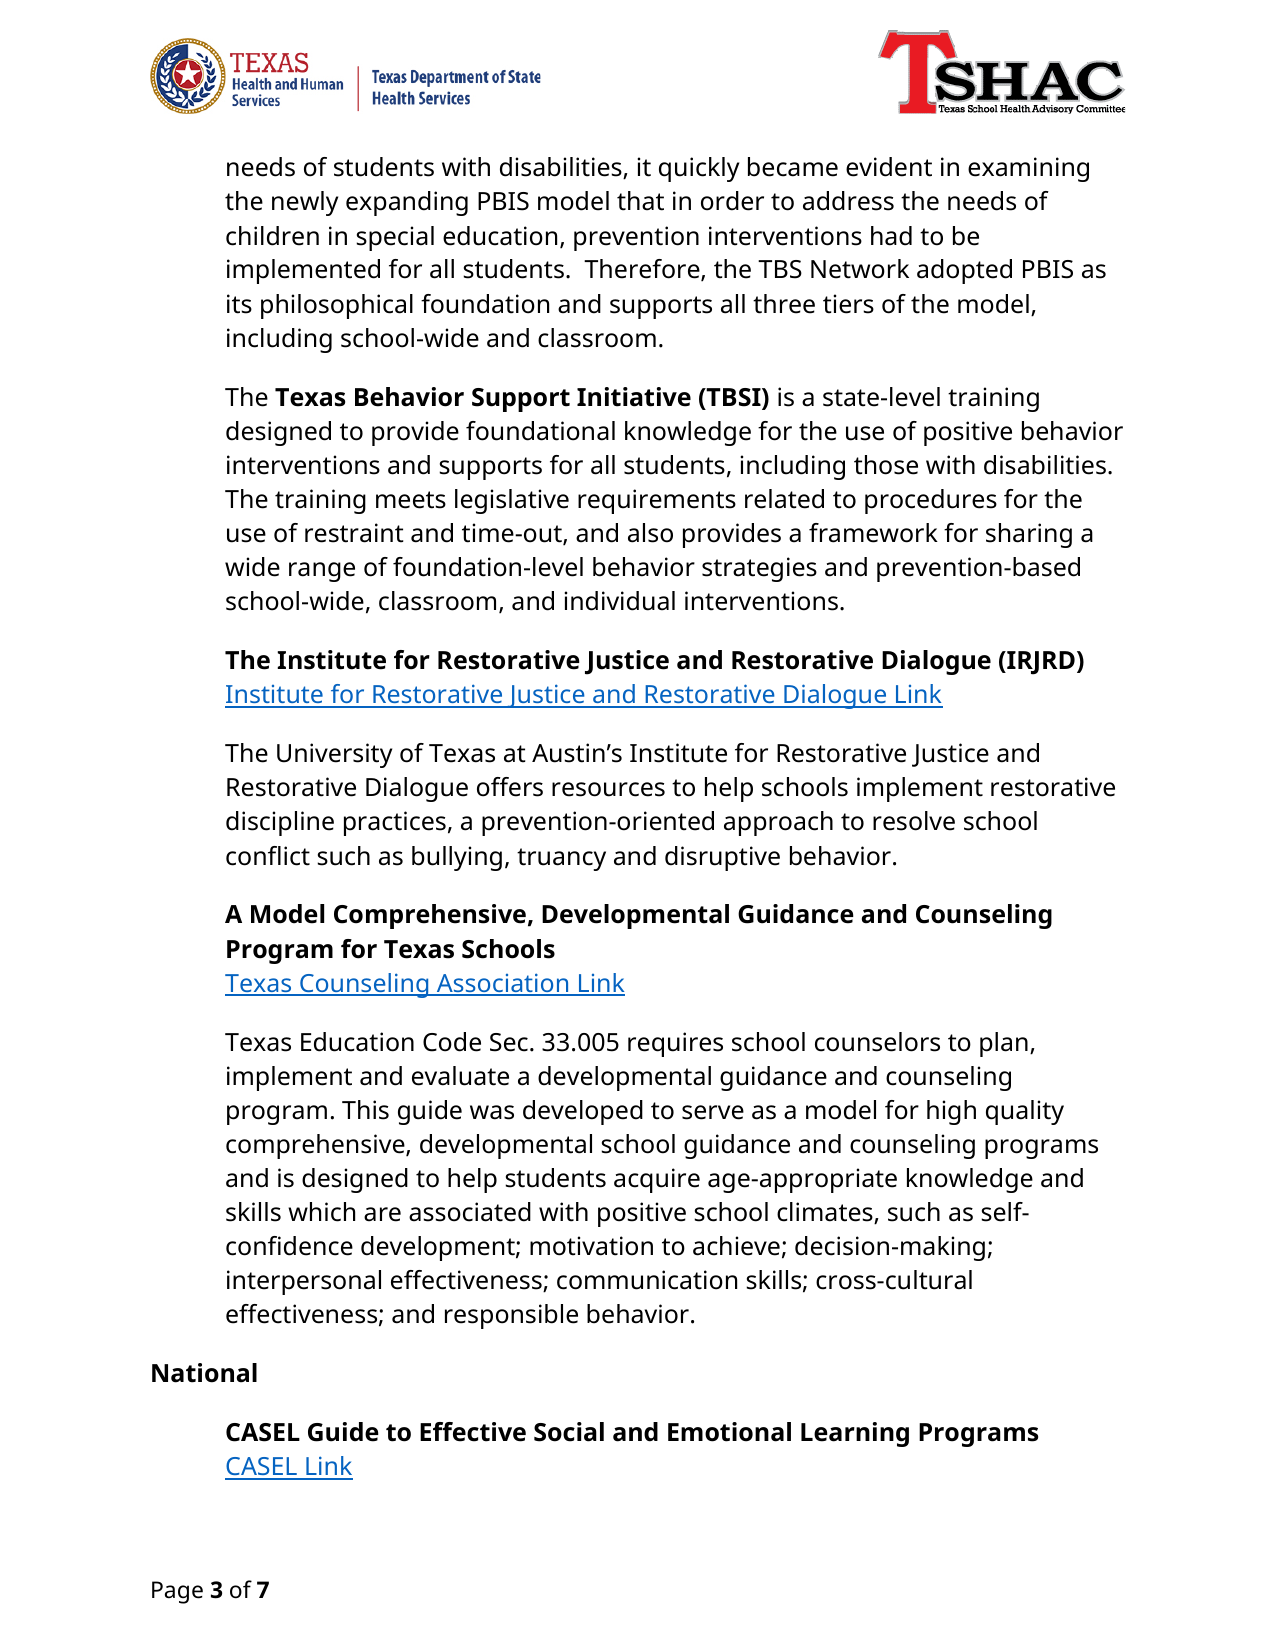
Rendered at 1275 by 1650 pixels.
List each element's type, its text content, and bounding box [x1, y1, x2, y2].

subtitle National [150, 1356, 1125, 1390]
text The Texas Behavior Support Initiative (TBSI) is a state-level training designed to provide foundational knowledge for the use of positive behavior interventions and supports for all students, including those with disabilities. The training meets legislative requirements related to procedures for the use of restraint and time-out, and also provides a framework for sharing a wide range of foundation-level behavior strategies and prevention-based school-wide, classroom, and individual interventions. [225, 379, 1125, 618]
text The Institute for Restorative Justice and Restorative Dialogue (IRJRD) [225, 643, 1125, 677]
text Texas Counseling Association Link [225, 965, 1125, 999]
picture [878, 30, 1125, 114]
text CASEL Guide to Effective Social and Emotional Learning Programs [225, 1415, 1125, 1449]
text Texas Education Code Sec. 33.005 requires school counselors to plan, implement and evaluate a developmental guidance and counseling program. This guide was developed to serve as a model for high quality comprehensive, developmental school guidance and counseling programs and is designed to help students acquire age-appropriate knowledge and skills which are associated with positive school climates, such as self-confidence development; motivation to achieve; decision-making; interpersonal effectiveness; communication skills; cross-cultural effectiveness; and responsible behavior. [225, 1024, 1125, 1331]
text CASEL Link [225, 1449, 1125, 1483]
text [225, 150, 1125, 354]
text The University of Texas at Austin’s Institute for Restorative Justice and Restorative Dialogue offers resources to help schools implement restorative discipline practices, a prevention-oriented approach to resolve school conflict such as bullying, truancy and disruptive behavior. [225, 736, 1125, 872]
picture [150, 38, 541, 114]
text A Model Comprehensive, Developmental Guidance and Counseling Program for Texas Schools [225, 897, 1125, 965]
text Institute for Restorative Justice and Restorative Dialogue Link [225, 677, 1125, 711]
